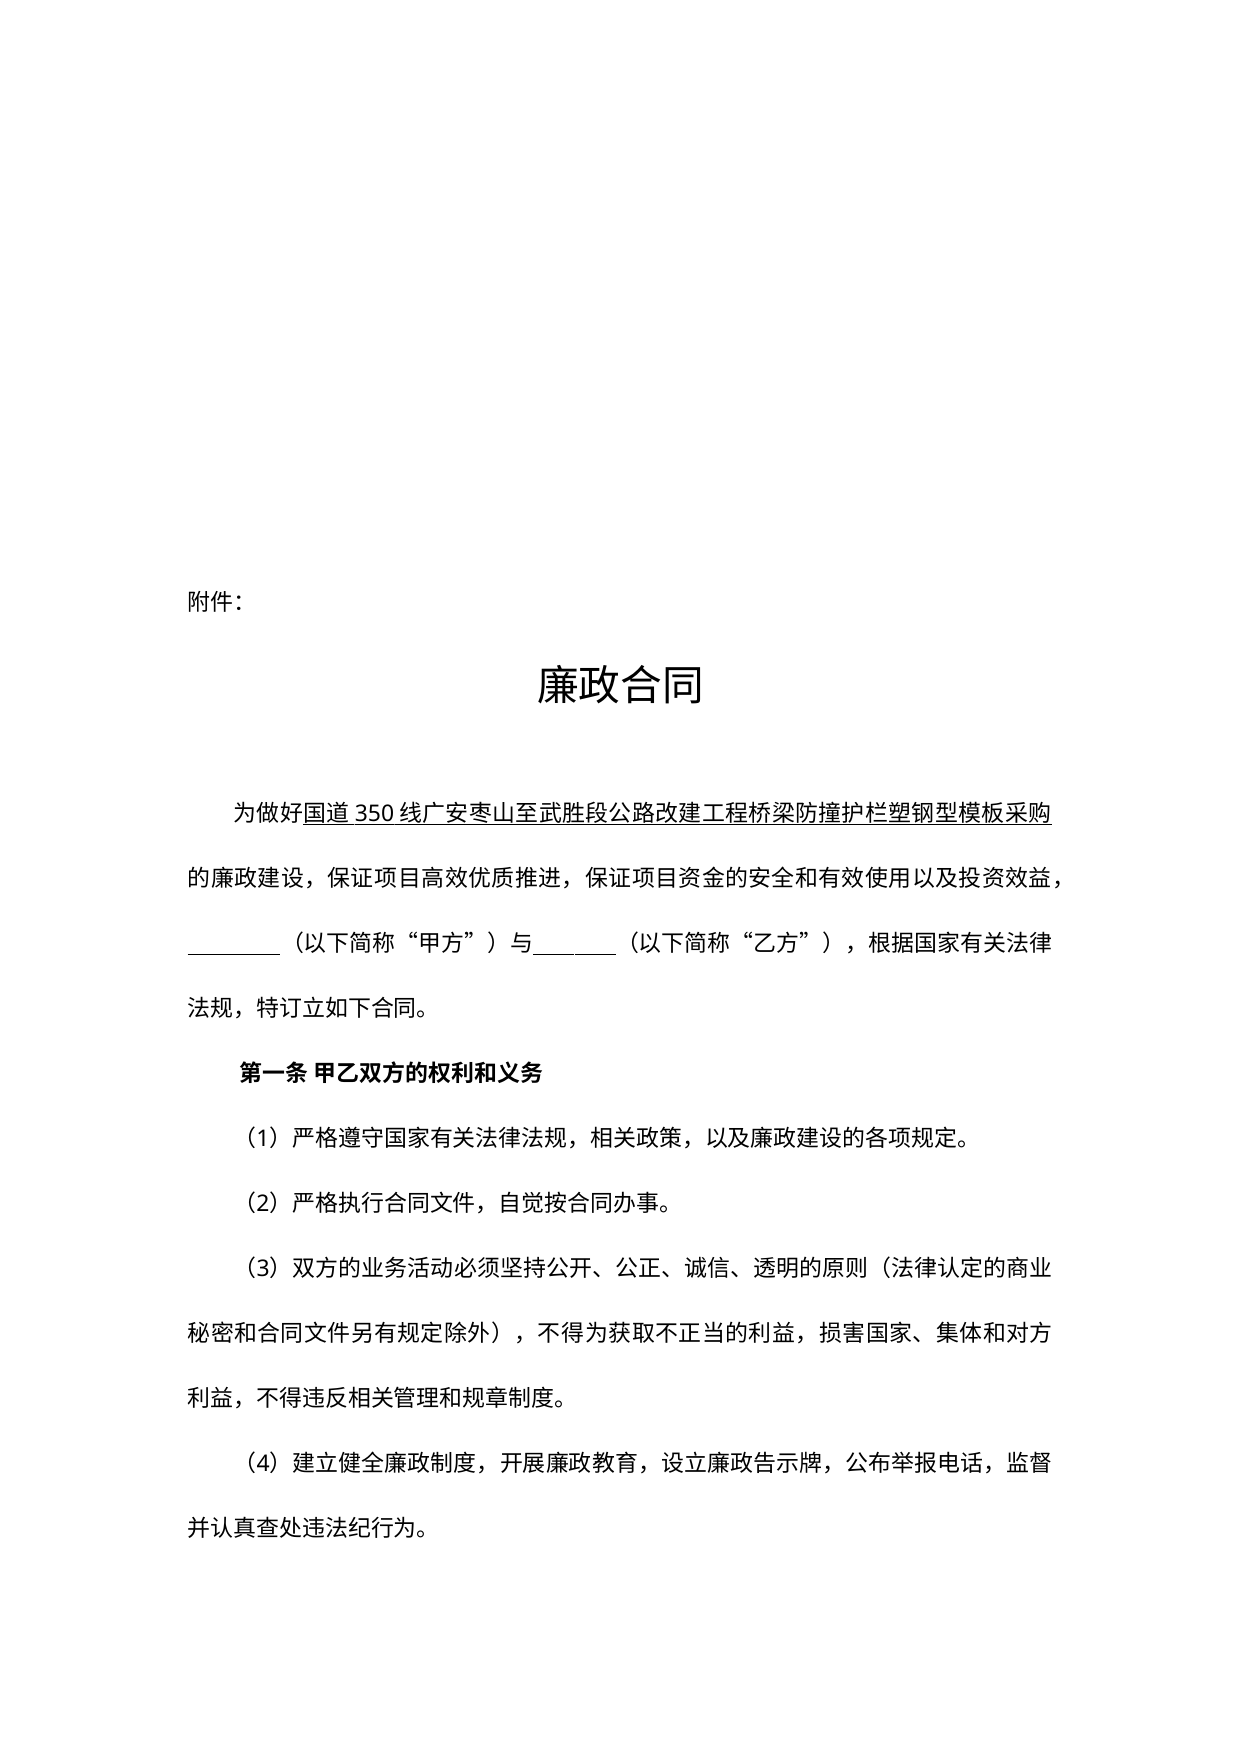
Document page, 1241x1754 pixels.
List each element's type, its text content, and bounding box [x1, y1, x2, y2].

text 为做好国道350线广安枣山至武胜段公路改建工程桥梁防撞护栏塑钢型模板采购的廉政建设，保证项目高效优质推进，保证项目资金的安全和有效使用以及投资效益， （以下简称“甲方”）与 （以下简称“乙方”），根据国家有关法律法规，特订立如下合同。 [187, 779, 1053, 1039]
text 附件： [187, 568, 1053, 633]
text （1）严格遵守国家有关法律法规，相关政策，以及廉政建设的各项规定。 [187, 1104, 1053, 1169]
text 第一条 甲乙双方的权利和义务 [187, 1039, 1053, 1104]
text （3）双方的业务活动必须坚持公开、公正、诚信、透明的原则（法律认定的商业秘密和合同文件另有规定除外），不得为获取不正当的利益，损害国家、集体和对方利益，不得违反相关管理和规章制度。 [187, 1234, 1053, 1429]
text （2）严格执行合同文件，自觉按合同办事。 [187, 1169, 1053, 1234]
text （4）建立健全廉政制度，开展廉政教育，设立廉政告示牌，公布举报电话，监督并认真查处违法纪行为。 [187, 1429, 1053, 1559]
text 廉政合同 [187, 649, 1053, 714]
